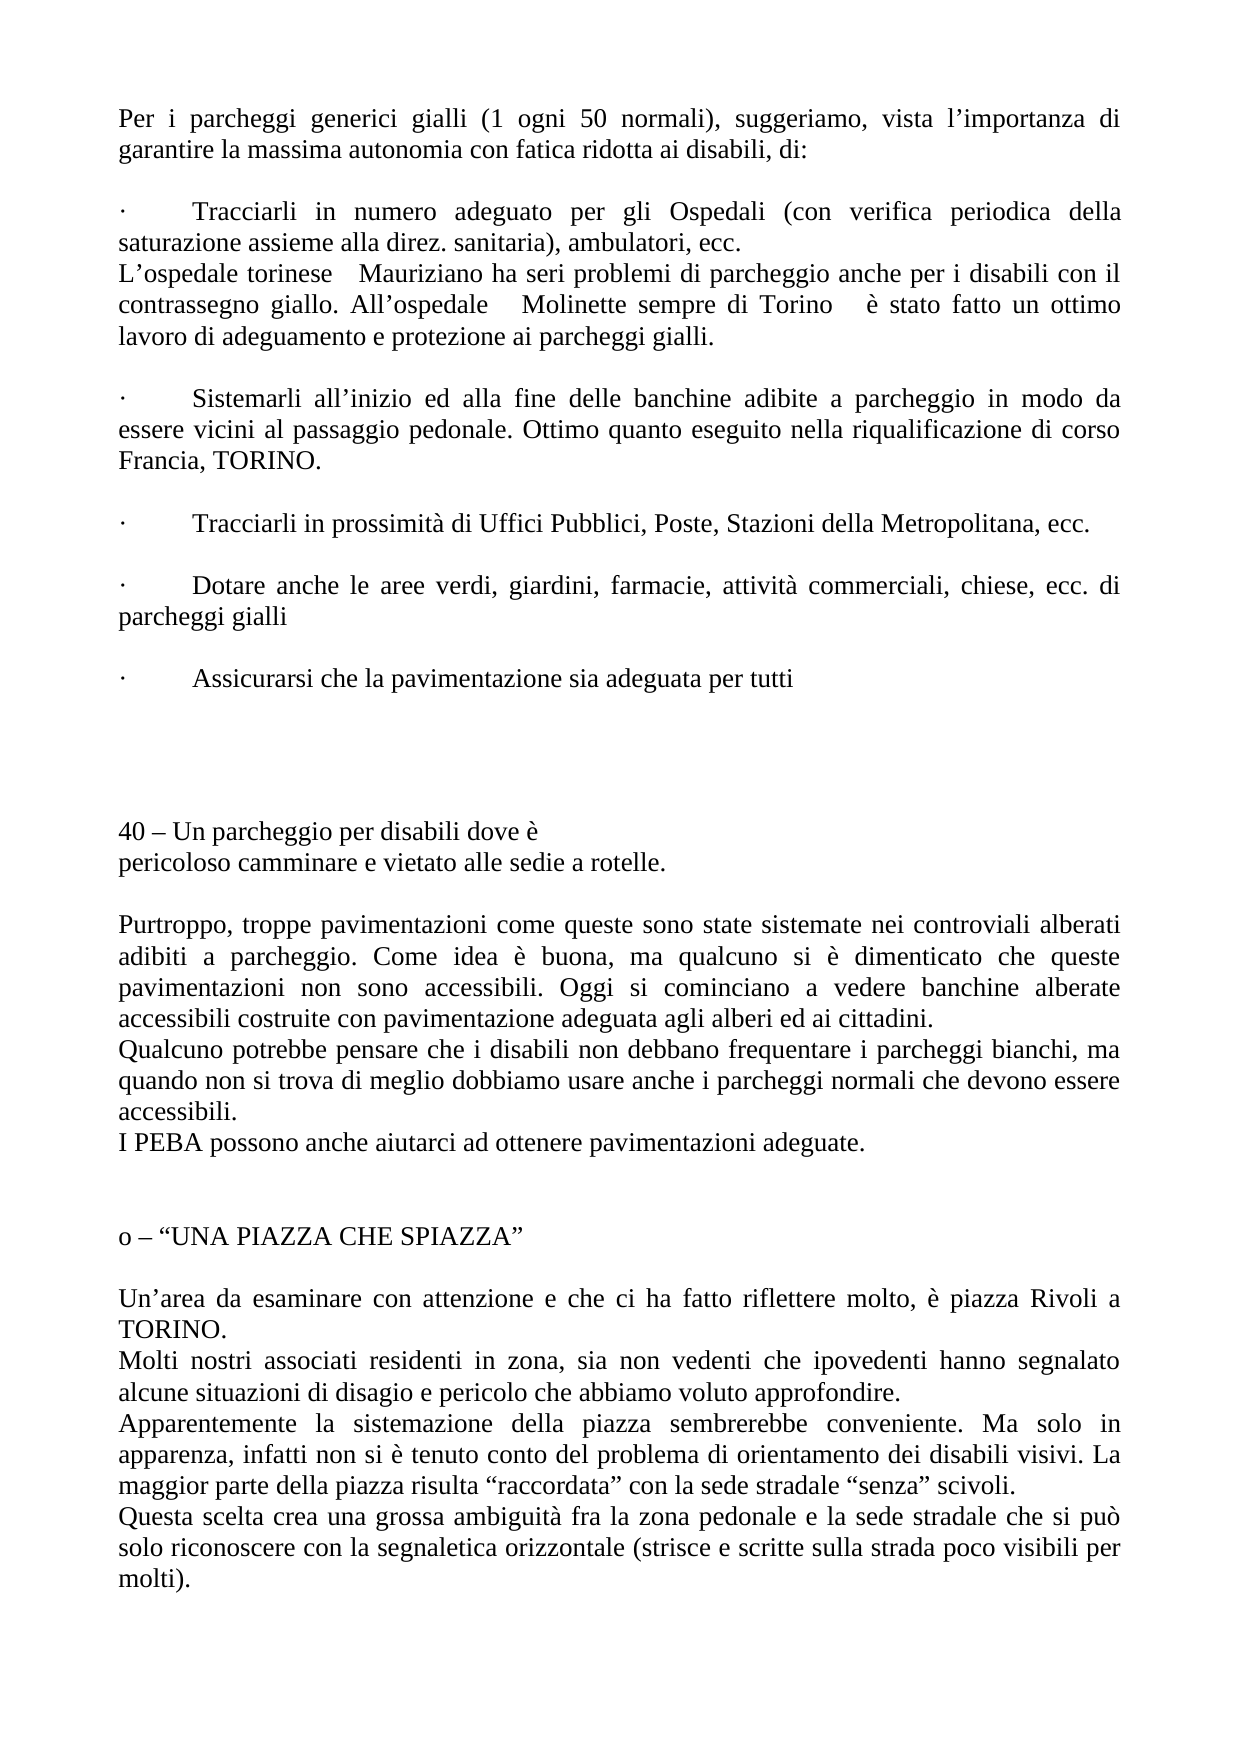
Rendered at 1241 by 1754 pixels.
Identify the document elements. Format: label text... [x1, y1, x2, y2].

text · Dotare anche le aree verdi, giardini, farmacie, attività commerciali, chiese, ecc. di parcheggi gialli [118, 569, 1122, 631]
text L’ospedale torinese Mauriziano ha seri problemi di parcheggio anche per i disabili con il contrassegno giallo. All’ospedale Molinette sempre di Torino è stato fatto un ottimo lavoro di adeguamento e protezione ai parcheggi gialli. [118, 257, 1122, 351]
text I PEBA possono anche aiutarci ad ottenere pavimentazioni adeguate. [118, 1126, 1122, 1158]
text Per i parcheggi generici gialli (1 ogni 50 normali), suggeriamo, vista l’importanza di garantire la massima autonomia con fatica ridotta ai disabili, di: [118, 102, 1122, 164]
text Questa scelta crea una grossa ambiguità fra la zona pedonale e la sede stradale che si può solo riconoscere con la segnaletica orizzontale (strisce e scritte sulla strada poco visibili per molti). [118, 1500, 1122, 1594]
text Qualcuno potrebbe pensare che i disabili non debbano frequentare i parcheggi bianchi, ma quando non si trova di meglio dobbiamo usare anche i parcheggi normali che devono essere accessibili. [118, 1033, 1122, 1126]
text Purtroppo, troppe pavimentazioni come queste sono state sistemate nei controviali alberati adibiti a parcheggio. Come idea è buona, ma qualcuno si è dimenticato che queste pavimentazioni non sono accessibili. Oggi si cominciano a vedere banchine alberate accessibili costruite con pavimentazione adeguata agli alberi ed ai cittadini. [118, 908, 1122, 1033]
text · Tracciarli in numero adeguato per gli Ospedali (con verifica periodica della saturazione assieme alla direz. sanitaria), ambulatori, ecc. [118, 195, 1122, 257]
text Molti nostri associati residenti in zona, sia non vedenti che ipovedenti hanno segnalato alcune situazioni di disagio e pericolo che abbiamo voluto approfondire. [118, 1344, 1122, 1407]
text · Tracciarli in prossimità di Uffici Pubblici, Poste, Stazioni della Metropolitana, ecc. [118, 507, 1122, 538]
text Apparentemente la sistemazione della piazza sembrerebbe conveniente. Ma solo in apparenza, infatti non si è tenuto conto del problema di orientamento dei disabili visivi. La maggior parte della piazza risulta “raccordata” con la sede stradale “senza” scivoli. [118, 1407, 1122, 1500]
text 40 – Un parcheggio per disabili dove è [118, 815, 1122, 846]
text pericoloso camminare e vietato alle sedie a rotelle. [118, 846, 1122, 877]
text · Assicurarsi che la pavimentazione sia adeguata per tutti [118, 662, 1122, 693]
text o – “UNA PIAZZA CHE SPIAZZA” [118, 1220, 1122, 1251]
text Un’area da esaminare con attenzione e che ci ha fatto riflettere molto, è piazza Rivoli a TORINO. [118, 1282, 1122, 1344]
text · Sistemarli all’inizio ed alla fine delle banchine adibite a parcheggio in modo da essere vicini al passaggio pedonale. Ottimo quanto eseguito nella riqualificazione di corso Francia, TORINO. [118, 382, 1122, 476]
